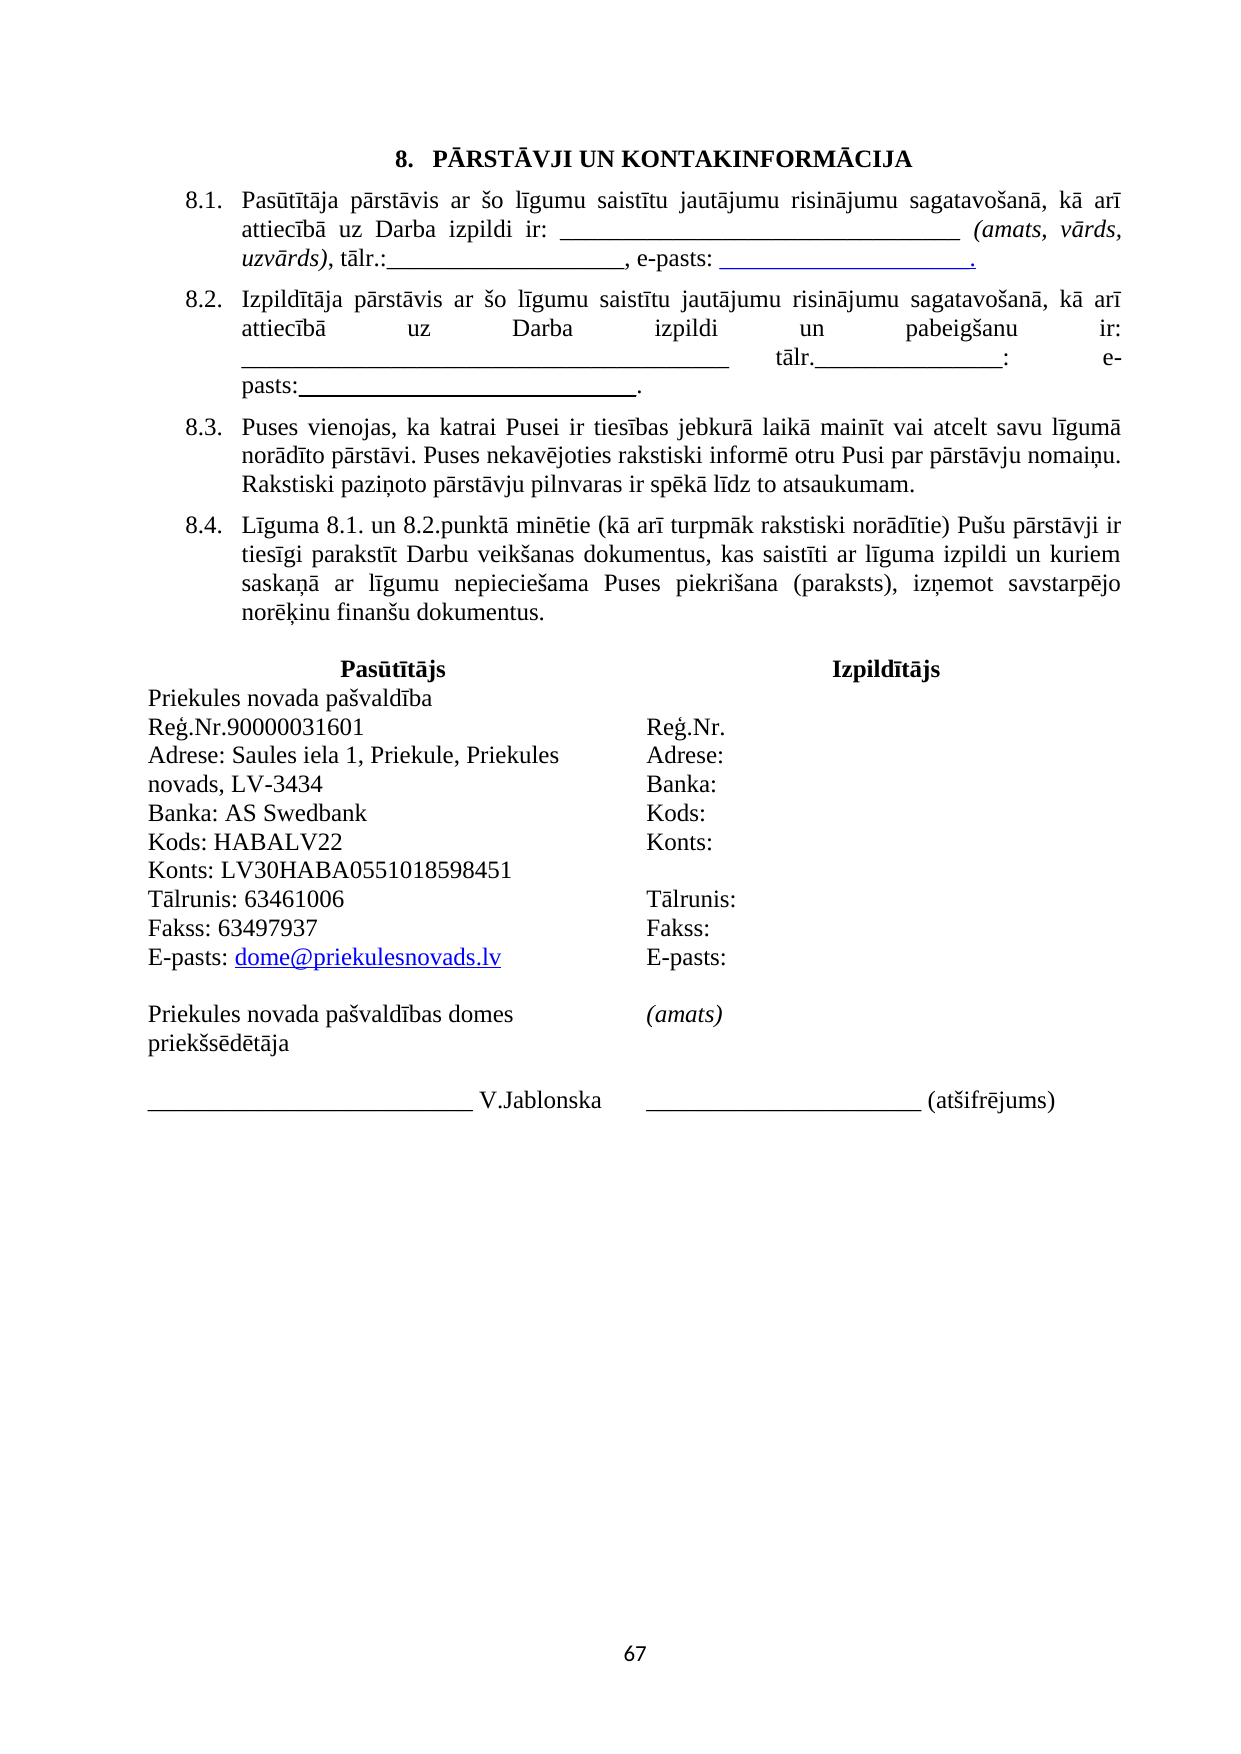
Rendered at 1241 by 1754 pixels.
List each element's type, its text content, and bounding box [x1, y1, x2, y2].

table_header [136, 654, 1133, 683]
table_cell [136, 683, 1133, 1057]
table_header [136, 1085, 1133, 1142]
list Līguma 8.1. un 8.2.punktā minētie (kā arī turpmāk rakstiski norādītie) Pušu pārstāvji ir tiesīgi parakstīt Darbu veikšanas dokumentus, kas saistīti ar līguma izpildi un kuriem saskaņā ar līgumu nepieciešama Puses piekrišana (paraksts), izņemot savstarpējo norēķinu finanšu dokumentus. [185, 511, 1122, 626]
list Puses vienojas, ka katrai Pusei ir tiesības jebkurā laikā mainīt vai atcelt savu līgumā norādīto pārstāvi. Puses nekavējoties rakstiski informē otru Pusi par pārstāvju nomaiņu. Rakstiski paziņoto pārstāvju pilnvaras ir spēkā līdz to atsaukumam. [185, 412, 1122, 498]
list Izpildītāja pārstāvis ar šo līgumu saistītu jautājumu risinājumu sagatavošanā, kā arī attiecībā uz Darba izpildi un pabeigšanu ir: _______________________________________ tālr._______________: e-pasts:___________________________. [185, 284, 1122, 399]
list Pasūtītāja pārstāvis ar šo līgumu saistītu jautājumu risinājumu sagatavošanā, kā arī attiecībā uz Darba izpildi ir: ________________________________ (amats, vārds, uzvārds), tālr.:___________________, e-pasts: ____________________. [185, 186, 1122, 272]
list PĀRSTĀVJI UN KONTAKINFORMĀCIJA [185, 144, 1122, 173]
